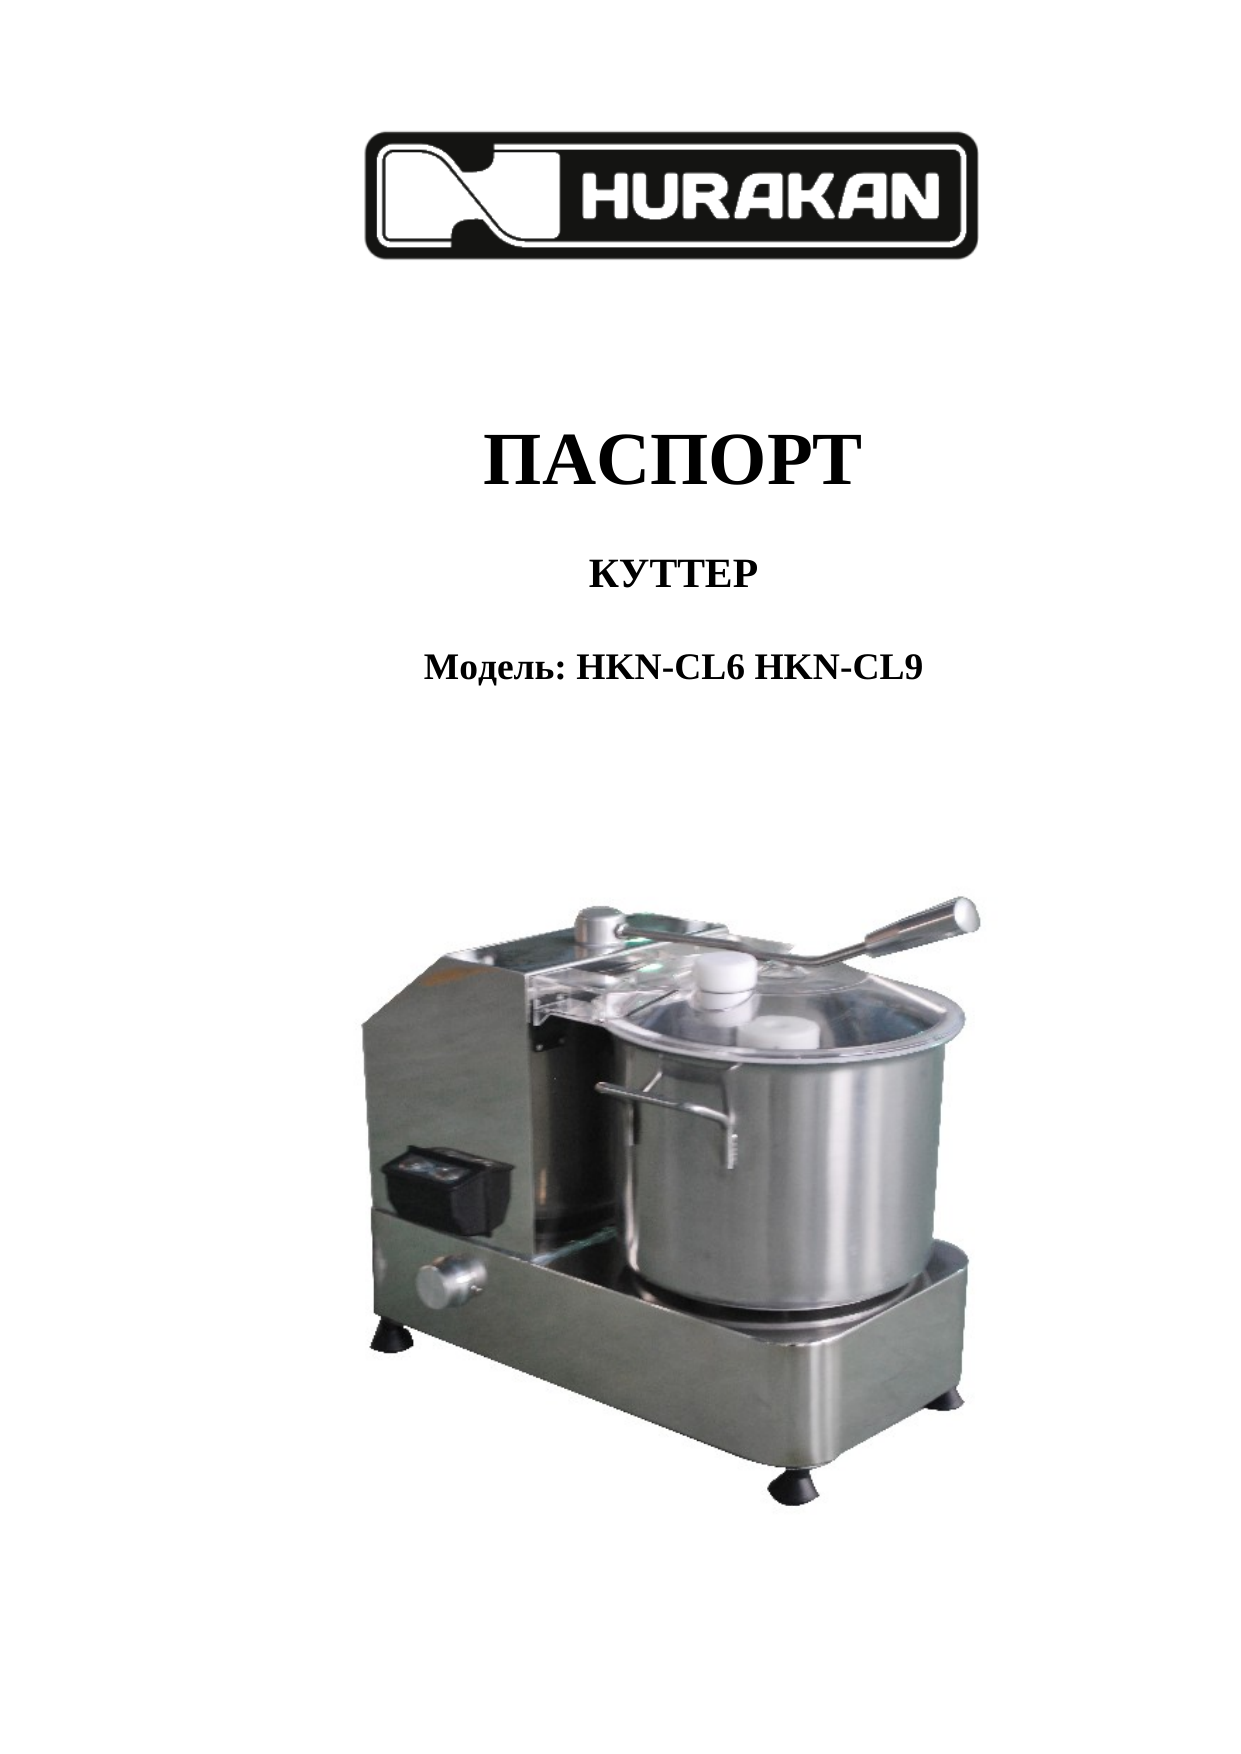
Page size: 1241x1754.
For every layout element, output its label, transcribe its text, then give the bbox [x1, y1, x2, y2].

text КУТТЕР [177, 540, 1169, 605]
text ПАСПОРТ [177, 409, 1169, 507]
picture [357, 127, 989, 269]
text Модель: HKN-CL6 HKN-CL9 [177, 633, 1169, 698]
picture [343, 876, 1003, 1517]
